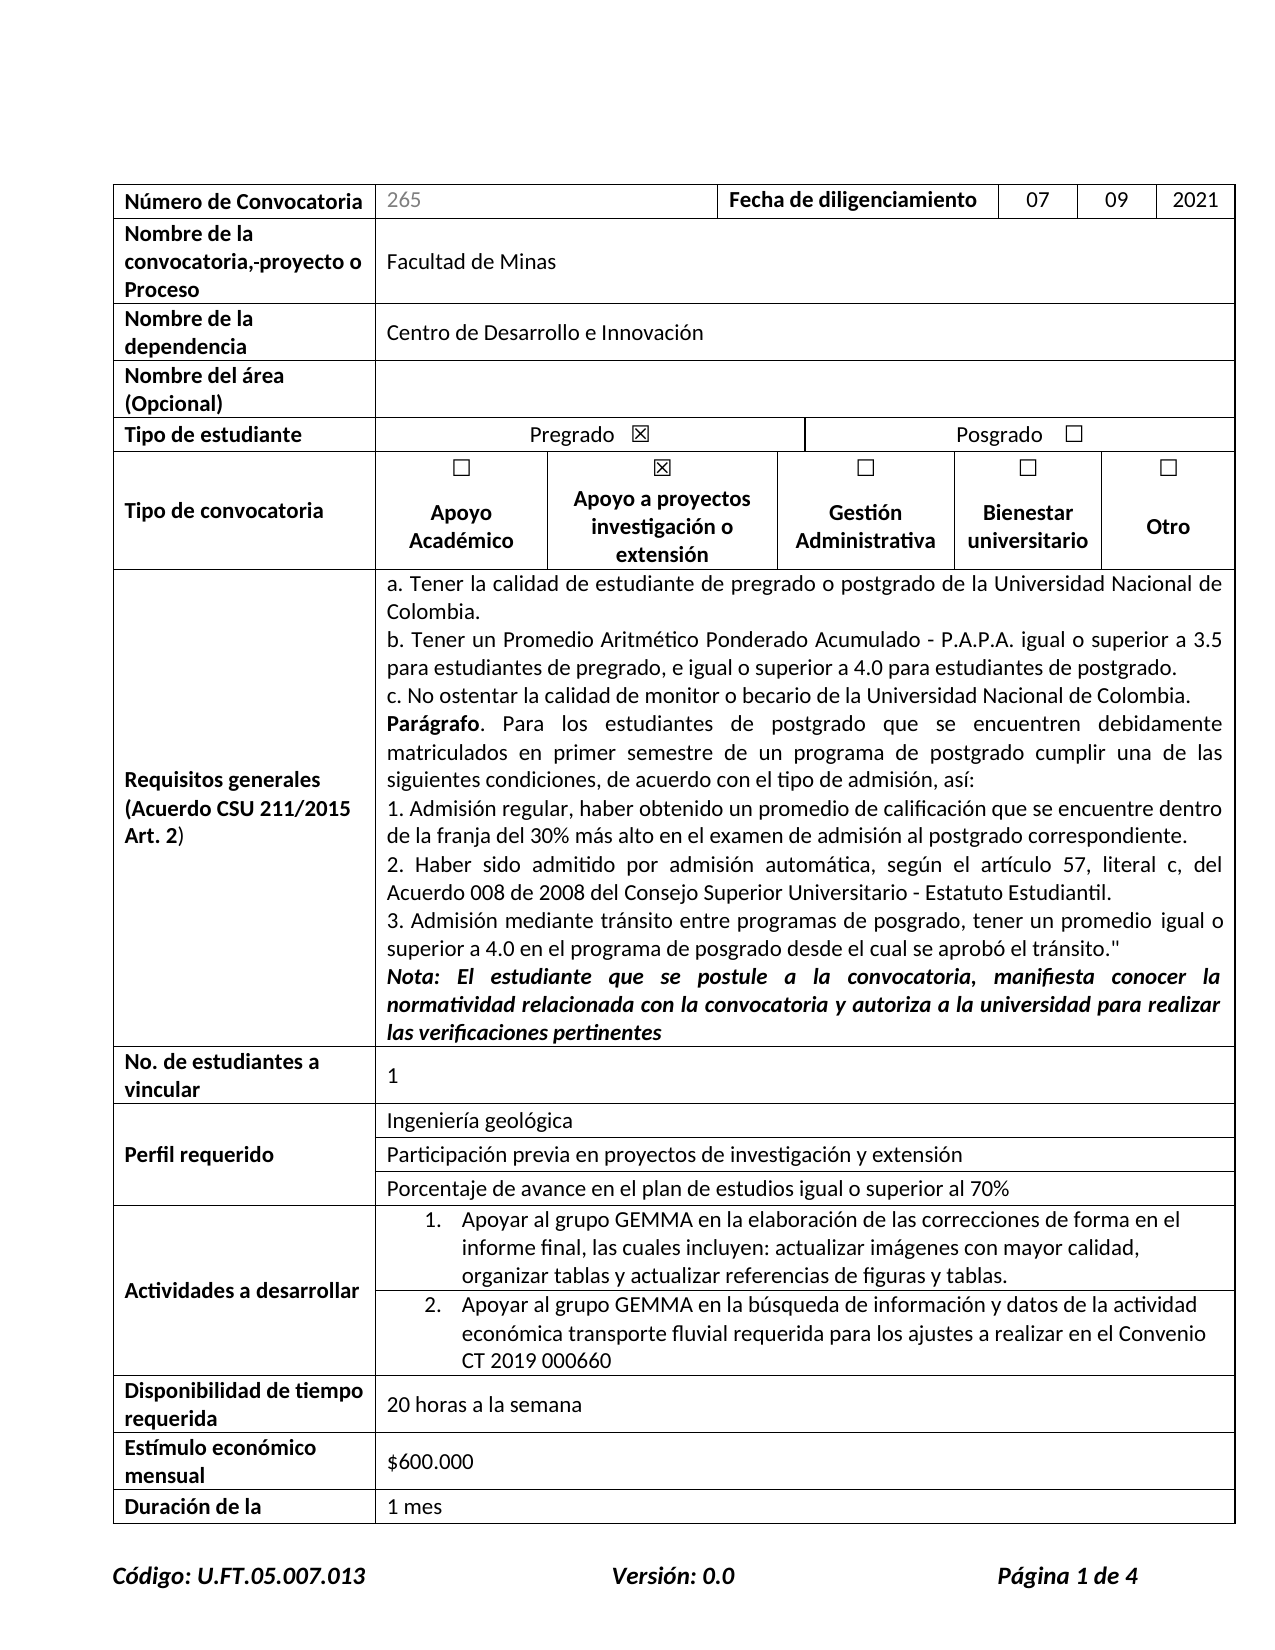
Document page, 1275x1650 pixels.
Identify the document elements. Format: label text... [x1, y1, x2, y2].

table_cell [114, 1490, 375, 1523]
table_cell Apoyo a proyectos investigación o extensión [548, 483, 777, 568]
table_header 09 [1078, 185, 1156, 218]
table_cell Perfil requerido [114, 1104, 375, 1204]
table_cell 1 mes [376, 1490, 1234, 1523]
table_cell Requisitos generales (Acuerdo CSU 211/2015 Art. 2) [114, 570, 375, 1046]
table_cell Ingeniería geológica [376, 1104, 1234, 1137]
table_cell Disponibilidad de tiempo requerida [114, 1376, 375, 1432]
table_cell Apoyar al grupo GEMMA en la búsqueda de información y datos de la actividad económica transporte fluvial requerida para los ajustes a realizar en el Convenio CT 2019 000660 [376, 1291, 1234, 1375]
table_cell Facultad de Minas [376, 219, 1234, 303]
table_cell Nombre del área (Opcional) [114, 361, 375, 417]
table_cell [376, 361, 1234, 417]
table_cell 20 horas a la semana [376, 1376, 1234, 1432]
table_cell Estímulo económico mensual [114, 1433, 375, 1489]
table_cell Bienestar universitario [955, 483, 1101, 568]
table_header 265 [376, 185, 717, 218]
table_cell Tipo de convocatoria [114, 452, 375, 568]
table_header Número de Convocatoria [114, 185, 375, 218]
table_cell $600.000 [376, 1433, 1234, 1489]
table_cell Porcentaje de avance en el plan de estudios igual o superior al 70% [376, 1172, 1234, 1204]
table_cell a. Tener la calidad de estudiante de pregrado o postgrado de la Universidad Nacional de Colombia. b. Tener un Promedio Aritmético Ponderado Acumulado - P.A.P.A. igual o superior a 3.5 para estudiantes de pregrado, e igual o superior a 4.0 para estudiantes de postgrado. c. No ostentar la calidad de monitor o becario de la Universidad Nacional de Colombia. Parágrafo. Para los estudiantes de postgrado que se encuentren debidamente matriculados en primer semestre de un programa de postgrado cumplir una de las siguientes condiciones, de acuerdo con el tipo de admisión, así: 1. Admisión regular, haber obtenido un promedio de calificación que se encuentre dentro de la franja del 30% más alto en el examen de admisión al postgrado correspondiente. 2. Haber sido admitido por admisión automática, según el artículo 57, literal c, del Acuerdo 008 de 2008 del Consejo Superior Universitario - Estatuto Estudiantil. 3. Admisión mediante tránsito entre programas de posgrado, tener un promedio igual o superior a 4.0 en el programa de posgrado desde el cual se aprobó el tránsito." Nota: El estudiante que se postule a la convocatoria, manifiesta conocer la normatividad relacionada con la convocatoria y autoriza a la universidad para realizar las verificaciones pertinentes [376, 570, 1234, 1046]
table_cell Actividades a desarrollar [114, 1206, 375, 1375]
table_cell Posgrado [806, 418, 1234, 451]
table_cell Tipo de estudiante [114, 418, 375, 451]
table_cell Pregrado [376, 418, 804, 451]
table_cell Participación previa en proyectos de investigación y extensión [376, 1138, 1234, 1171]
table_cell Centro de Desarrollo e Innovación [376, 304, 1234, 360]
table_header Fecha de diligenciamiento [718, 185, 998, 218]
table_cell No. de estudiantes a vincular [114, 1047, 375, 1103]
table_cell Nombre de la dependencia [114, 304, 375, 360]
table_cell Apoyo Académico [376, 483, 547, 568]
table_cell Apoyar al grupo GEMMA en la elaboración de las correcciones de forma en el informe final, las cuales incluyen: actualizar imágenes con mayor calidad, organizar tablas y actualizar referencias de figuras y tablas. [376, 1206, 1234, 1289]
table_header 07 [999, 185, 1077, 218]
table_cell 1 [376, 1047, 1234, 1103]
table_cell Otro [1102, 483, 1234, 568]
table_cell Nombre de la convocatoria, proyecto o Proceso [114, 219, 375, 303]
table_header 2021 [1157, 185, 1234, 218]
table_cell Gestión Administrativa [778, 483, 954, 568]
